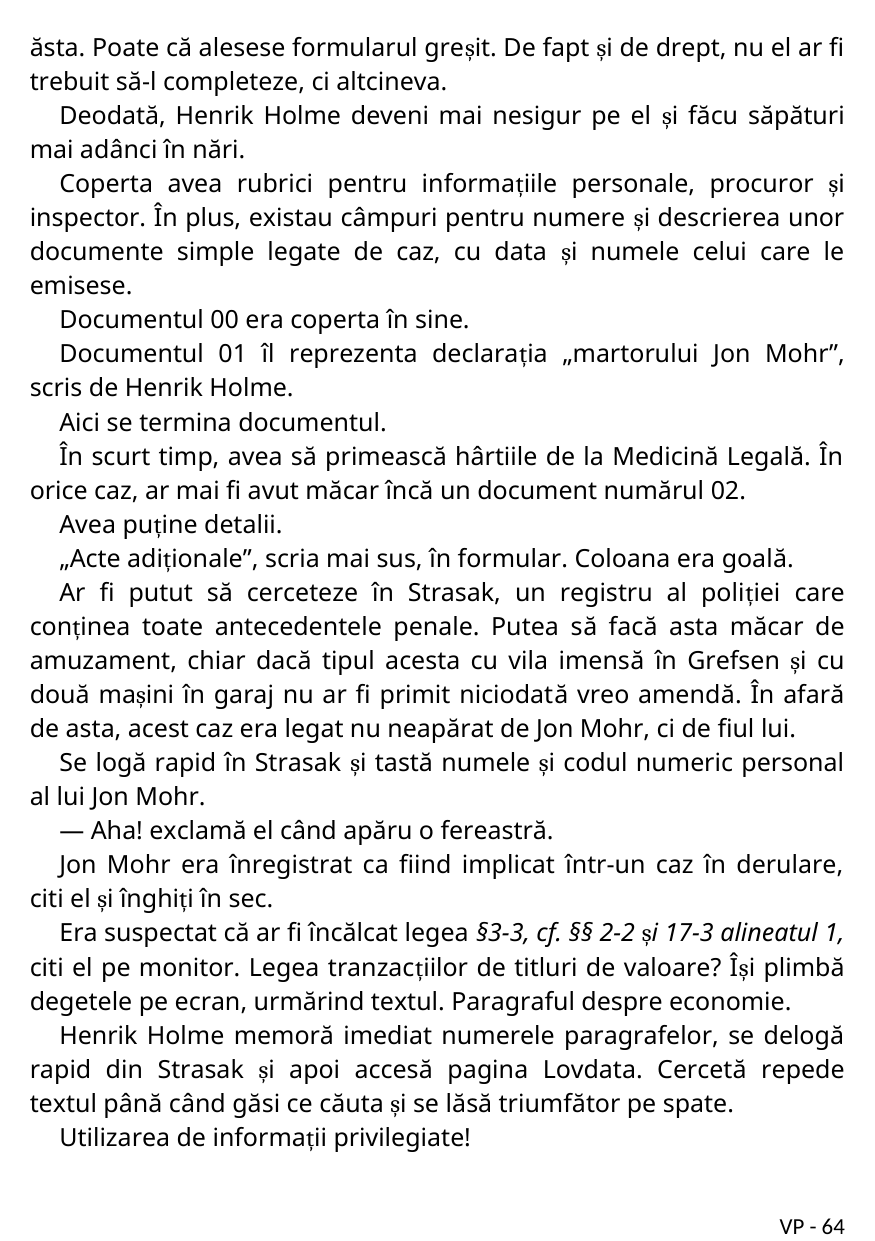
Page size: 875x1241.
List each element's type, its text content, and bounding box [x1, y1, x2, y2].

text Coperta avea rubrici pentru informațiile personale, procuror și inspector. În plus, existau câmpuri pentru numere și descrierea unor documente simple legate de caz, cu data și numele celui care le emisese. [29, 166, 844, 302]
text Se logă rapid în Strasak și tastă numele și codul numeric personal al lui Jon Mohr. [29, 745, 844, 813]
text — Aha! exclamă el când apăru o fereastră. [29, 813, 844, 847]
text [29, 29, 844, 98]
text Ar fi putut să cerceteze în Strasak, un registru al poliției care conținea toate antecedentele penale. Putea să facă asta măcar de amuzament, chiar dacă tipul acesta cu vila imensă în Grefsen și cu două mașini în garaj nu ar fi primit niciodată vreo amendă. În afară de asta, acest caz era legat nu neapărat de Jon Mohr, ci de fiul lui. [29, 574, 844, 745]
text Documentul 00 era coperta în sine. [29, 302, 844, 336]
text În scurt timp, avea să primească hârtiile de la Medicină Legală. În orice caz, ar mai fi avut măcar încă un document numărul 02. [29, 438, 844, 506]
text Henrik Holme memoră imediat numerele paragrafelor, se delogă rapid din Strasak și apoi accesă pagina Lovdata. Cercetă repede textul până când găsi ce căuta și se lăsă triumfător pe spate. [29, 1017, 844, 1119]
text Deodată, Henrik Holme deveni mai nesigur pe el și făcu săpături mai adânci în nări. [29, 98, 844, 166]
text Jon Mohr era înregistrat ca fiind implicat într-un caz în derulare, citi el și înghiți în sec. [29, 847, 844, 915]
text „Acte adiționale”, scria mai sus, în formular. Coloana era goală. [29, 540, 844, 574]
text Era suspectat că ar fi încălcat legea §3-3, cf. §§ 2-2 și 17-3 alineatul 1, citi el pe monitor. Legea tranzacțiilor de titluri de valoare? Își plimbă degetele pe ecran, urmărind textul. Paragraful despre economie. [29, 915, 844, 1017]
text Avea puține detalii. [29, 506, 844, 540]
text Aici se termina documentul. [29, 404, 844, 438]
text Documentul 01 îl reprezenta declarația „martorului Jon Mohr”, scris de Henrik Holme. [29, 336, 844, 404]
text Utilizarea de informații privilegiate! [29, 1119, 844, 1153]
